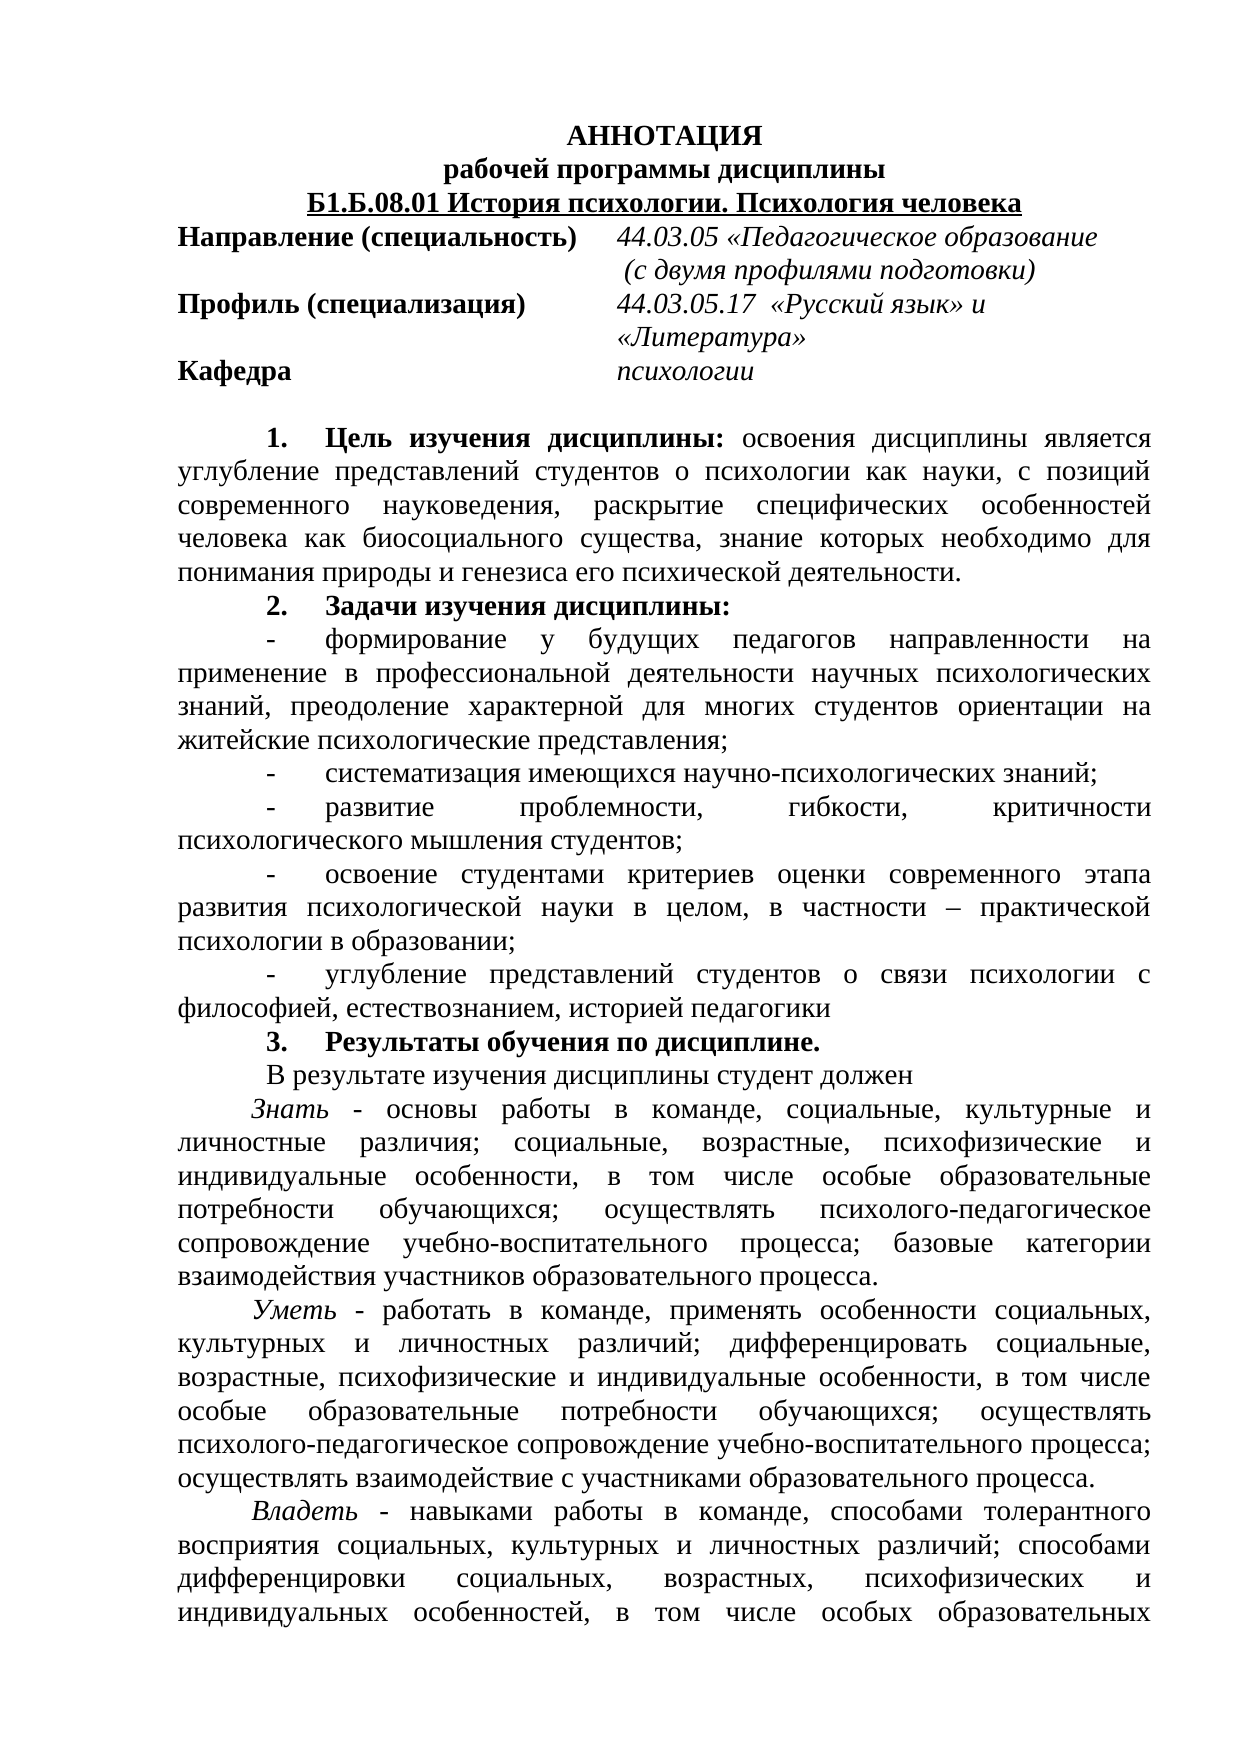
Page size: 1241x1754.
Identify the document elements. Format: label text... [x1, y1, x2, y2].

list В результате изучения дисциплины студент должен [177, 1057, 1152, 1091]
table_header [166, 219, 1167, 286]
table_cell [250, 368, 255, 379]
list - углубление представлений студентов о связи психологии с философией, естествознанием, историей педагогики [177, 957, 1152, 1024]
text Б1.Б.08.01 История психологии. Психология человека [177, 185, 1152, 219]
text рабочей программы дисциплины [177, 152, 1152, 185]
list Результаты обучения по дисциплине. [177, 1024, 1152, 1057]
list - освоение студентами критериев оценки современного этапа развития психологической науки в целом, в частности – практической психологии в образовании; [177, 856, 1152, 957]
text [177, 1493, 1152, 1627]
list - систематизация имеющихся научно-психологических знаний; [177, 755, 1152, 789]
list Цель изучения дисциплины: освоения дисциплины является углубление представлений студентов о психологии как науки, с позиций современного науковедения, раскрытие специфических особенностей человека как биосоциального существа, знание которых необходимо для понимания природы и генезиса его психической деятельности. [177, 420, 1152, 588]
text Знать - основы работы в команде, социальные, культурные и личностные различия; социальные, возрастные, психофизические и индивидуальные особенности, в том числе особые образовательные потребности обучающихся; осуществлять психолого-педагогическое сопровождение учебно-воспитательного процесса; базовые категории взаимодействия участников образовательного процесса. [177, 1091, 1152, 1292]
text Уметь - работать в команде, применять особенности социальных, культурных и личностных различий; дифференцировать социальные, возрастные, психофизические и индивидуальные особенности, в том числе особые образовательные потребности обучающихся; осуществлять психолого-педагогическое сопровождение учебно-воспитательного процесса; осуществлять взаимодействие с участниками образовательного процесса. [177, 1292, 1152, 1493]
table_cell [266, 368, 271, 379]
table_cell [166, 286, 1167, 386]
text АННОТАЦИЯ [177, 118, 1152, 152]
list - развитие проблемности, гибкости, критичности психологического мышления студентов; [177, 789, 1152, 856]
list - формирование у будущих педагогов направленности на применение в профессиональной деятельности научных психологических знаний, преодоление характерной для многих студентов ориентации на житейские психологические представления; [177, 621, 1152, 755]
list Задачи изучения дисциплины: [177, 588, 1152, 621]
